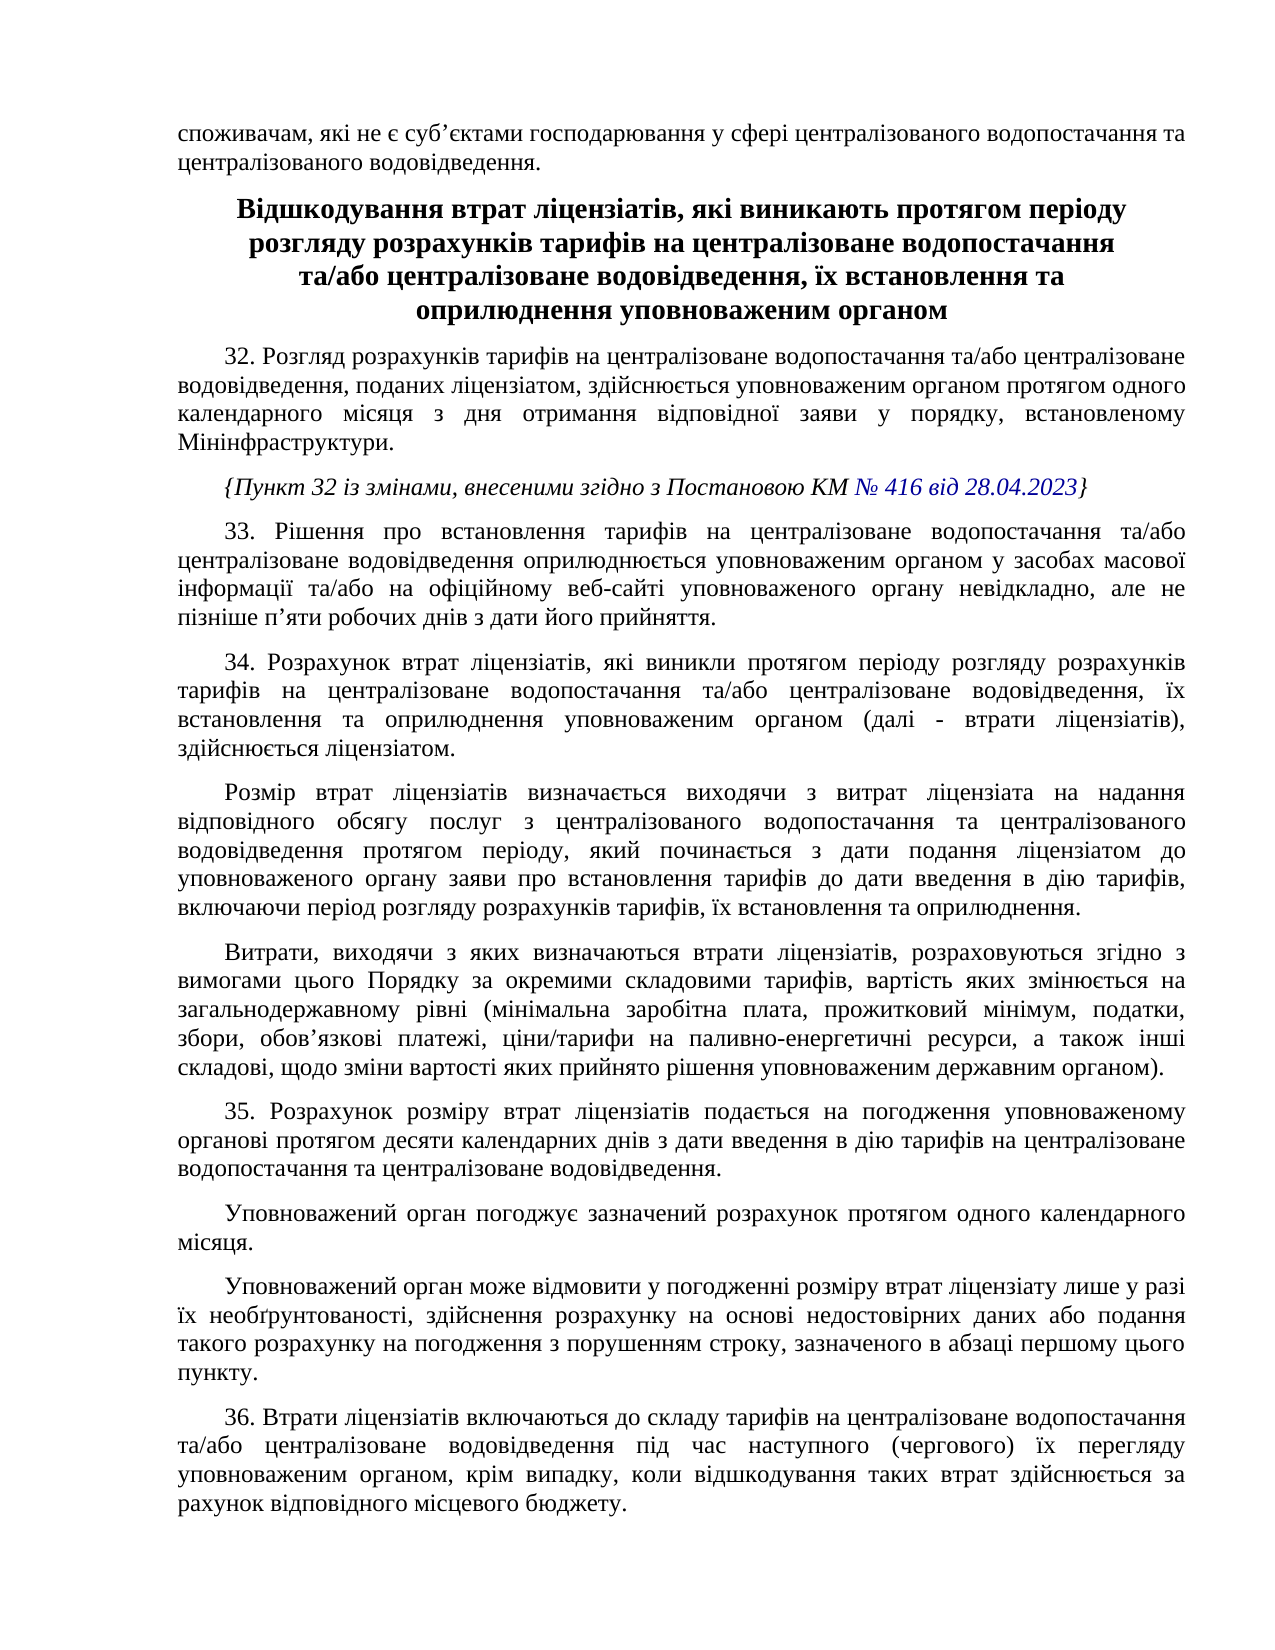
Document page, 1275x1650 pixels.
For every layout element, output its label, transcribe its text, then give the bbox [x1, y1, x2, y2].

text Уповноважений орган може відмовити у погодженні розміру втрат ліцензіату лише у разі їх необґрунтованості, здійснення розрахунку на основі недостовірних даних або подання такого розрахунку на погодження з порушенням строку, зазначеного в абзаці першому цього пункту. [177, 1271, 1186, 1386]
text 35. Розрахунок розміру втрат ліцензіатів подається на погодження уповноваженому органові протягом десяти календарних днів з дати введення в дію тарифів на централізоване водопостачання та централізоване водовідведення. [177, 1096, 1186, 1182]
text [177, 118, 1186, 176]
text Витрати, виходячи з яких визначаються втрати ліцензіатів, розраховуються згідно з вимогами цього Порядку за окремими складовими тарифів, вартість яких змінюється на загальнодержавному рівні (мінімальна заробітна плата, прожитковий мінімум, податки, збори, обов’язкові платежі, ціни/тарифи на паливно-енергетичні ресурси, а також інші складові, щодо зміни вартості яких прийнято рішення уповноваженим державним органом). [177, 937, 1186, 1080]
text 36. Втрати ліцензіатів включаються до складу тарифів на централізоване водопостачання та/або централізоване водовідведення під час наступного (чергового) їх перегляду уповноваженим органом, крім випадку, коли відшкодування таких втрат здійснюється за рахунок відповідного місцевого бюджету. [177, 1402, 1186, 1517]
text Відшкодування втрат ліцензіатів, які виникають протягом періоду розгляду розрахунків тарифів на централізоване водопостачання та/або централізоване водовідведення, їх встановлення та оприлюднення уповноваженим органом [224, 191, 1139, 325]
text Уповноважений орган погоджує зазначений розрахунок протягом одного календарного місяця. [177, 1198, 1186, 1255]
text {Пункт 32 із змінами, внесеними згідно з Постановою КМ № 416 від 28.04.2023} [177, 472, 1186, 500]
text 34. Розрахунок втрат ліцензіатів, які виникли протягом періоду розгляду розрахунків тарифів на централізоване водопостачання та/або централізоване водовідведення, їх встановлення та оприлюднення уповноваженим органом (далі - втрати ліцензіатів), здійснюється ліцензіатом. [177, 647, 1186, 762]
text Розмір втрат ліцензіатів визначається виходячи з витрат ліцензіата на надання відповідного обсягу послуг з централізованого водопостачання та централізованого водовідведення протягом періоду, який починається з дати подання ліцензіатом до уповноваженого органу заяви про встановлення тарифів до дати введення в дію тарифів, включаючи період розгляду розрахунків тарифів, їх встановлення та оприлюднення. [177, 777, 1186, 921]
text 32. Розгляд розрахунків тарифів на централізоване водопостачання та/або централізоване водовідведення, поданих ліцензіатом, здійснюється уповноваженим органом протягом одного календарного місяця з дня отримання відповідної заяви у порядку, встановленому Мінінфраструктури. [177, 341, 1186, 456]
text 33. Рішення про встановлення тарифів на централізоване водопостачання та/або централізоване водовідведення оприлюднюється уповноваженим органом у засобах масової інформації та/або на офіційному веб-сайті уповноваженого органу невідкладно, але не пізніше п’яти робочих днів з дати його прийняття. [177, 516, 1186, 631]
